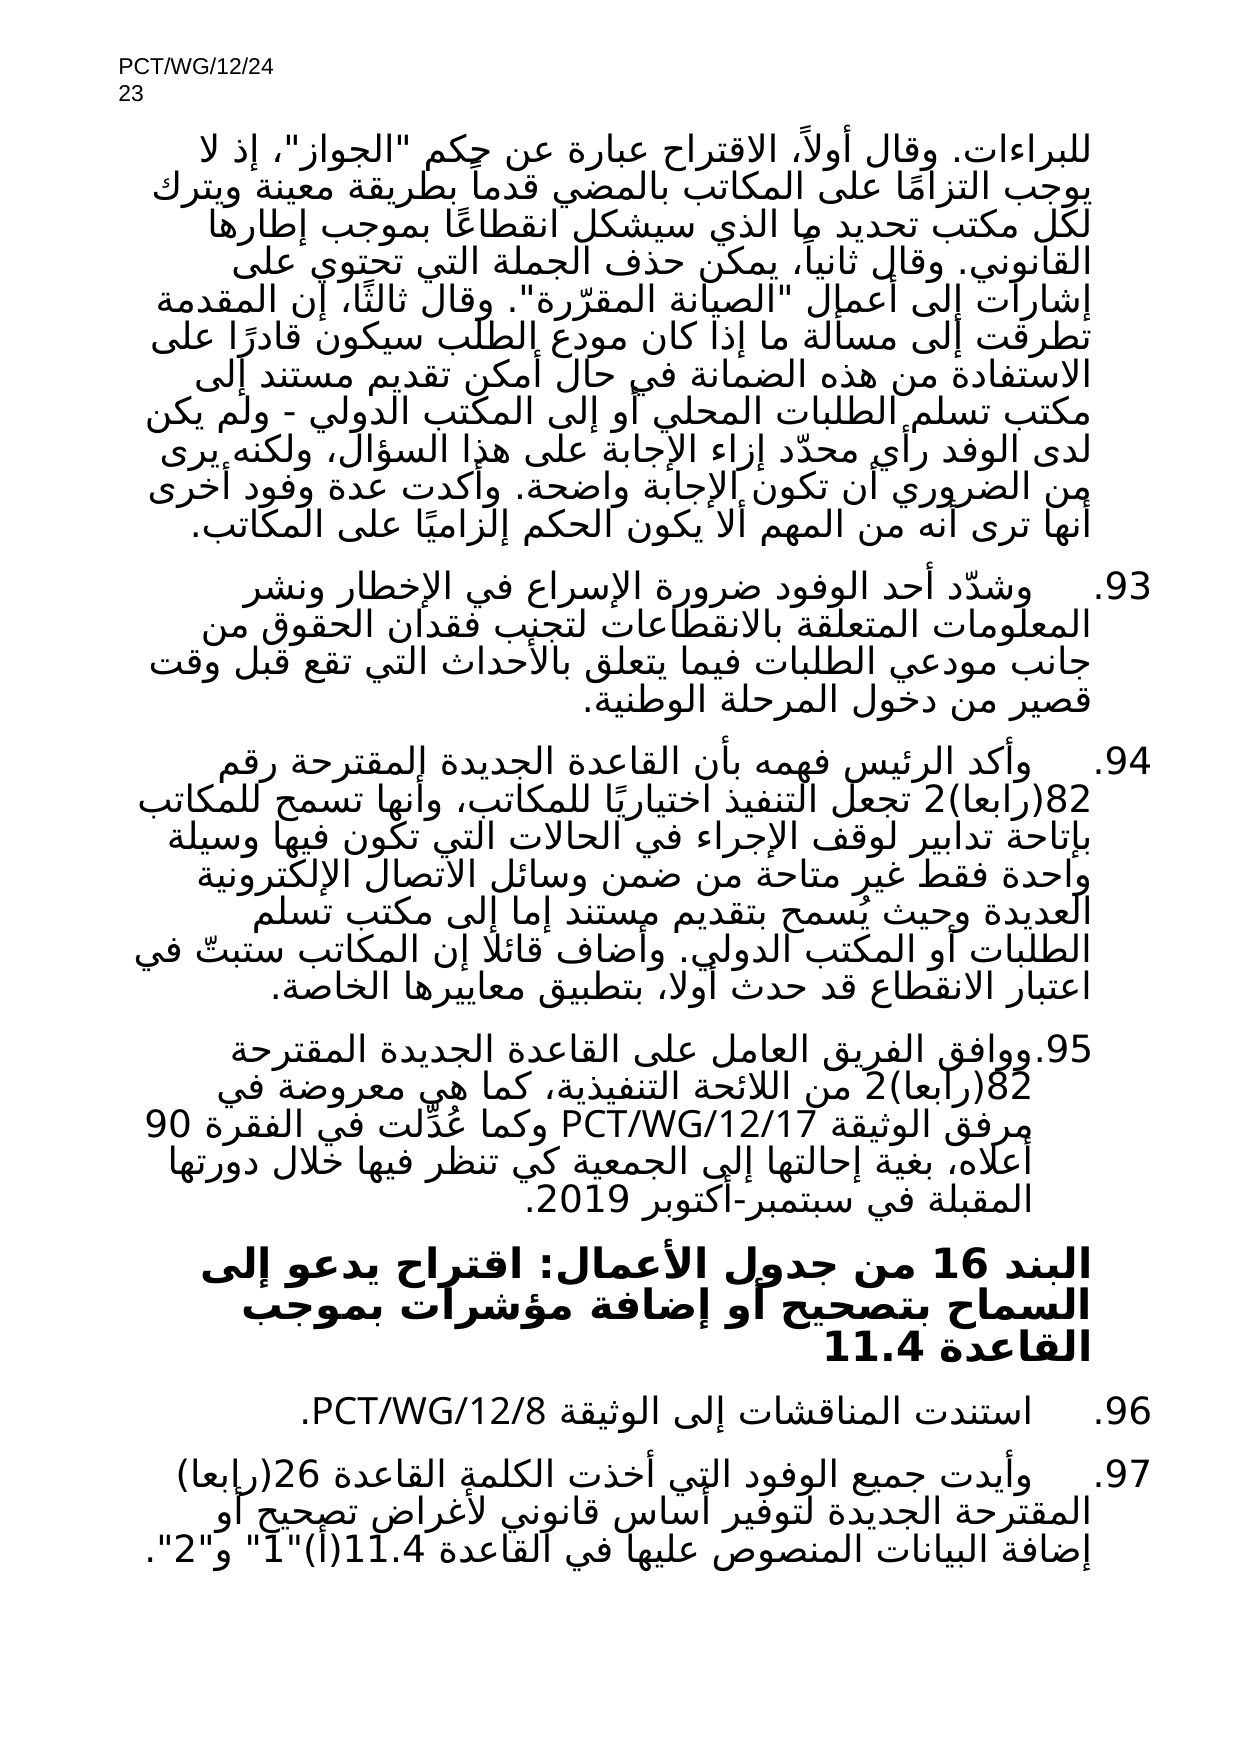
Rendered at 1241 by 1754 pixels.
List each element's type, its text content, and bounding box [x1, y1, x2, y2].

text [118, 132, 1092, 545]
text ووافق الفريق العامل على القاعدة الجديدة المقترحة 82(رابعا)2 من اللائحة التنفيذية، كما هي معروضة في مرفق الوثيقة PCT/WG/12/17 وكما عُدِّلت في الفقرة 90 أعلاه، بغية إحالتها إلى الجمعية كي تنظر فيها خلال دورتها المقبلة في سبتمبر-أكتوبر 2019. [118, 1032, 1033, 1220]
subtitle البند 16 من جدول الأعمال: اقتراح يدعو إلى السماح بتصحيح أو إضافة مؤشرات بموجب القاعدة 11.4 [118, 1245, 1092, 1370]
text وأيدت جميع الوفود التي أخذت الكلمة القاعدة 26(رابعا) المقترحة الجديدة لتوفير أساس قانوني لأغراض تصحيح أو إضافة البيانات المنصوص عليها في القاعدة 11.4(أ)"1" و"2". [118, 1457, 1092, 1570]
text وأكد الرئيس فهمه بأن القاعدة الجديدة المقترحة رقم 82(رابعا)2 تجعل التنفيذ اختياريًا للمكاتب، وأنها تسمح للمكاتب بإتاحة تدابير لوقف الإجراء في الحالات التي تكون فيها وسيلة واحدة فقط غير متاحة من ضمن وسائل الاتصال الإلكترونية العديدة وحيث يُسمح بتقديم مستند إما إلى مكتب تسلم الطلبات أو المكتب الدولي. وأضاف قائلا إن المكاتب ستبتّ في اعتبار الانقطاع قد حدث أولا، بتطبيق معاييرها الخاصة. [118, 745, 1092, 1007]
text استندت المناقشات إلى الوثيقة PCT/WG/12/8. [628, 1395, 1092, 1432]
text استندت المناقشات إلى الوثيقة PCT/WG/12/8. [118, 1395, 643, 1432]
text وشدّد أحد الوفود ضرورة الإسراع في الإخطار ونشر المعلومات المتعلقة بالانقطاعات لتجنب فقدان الحقوق من جانب مودعي الطلبات فيما يتعلق بالأحداث التي تقع قبل وقت قصير من دخول المرحلة الوطنية. [118, 570, 1092, 720]
